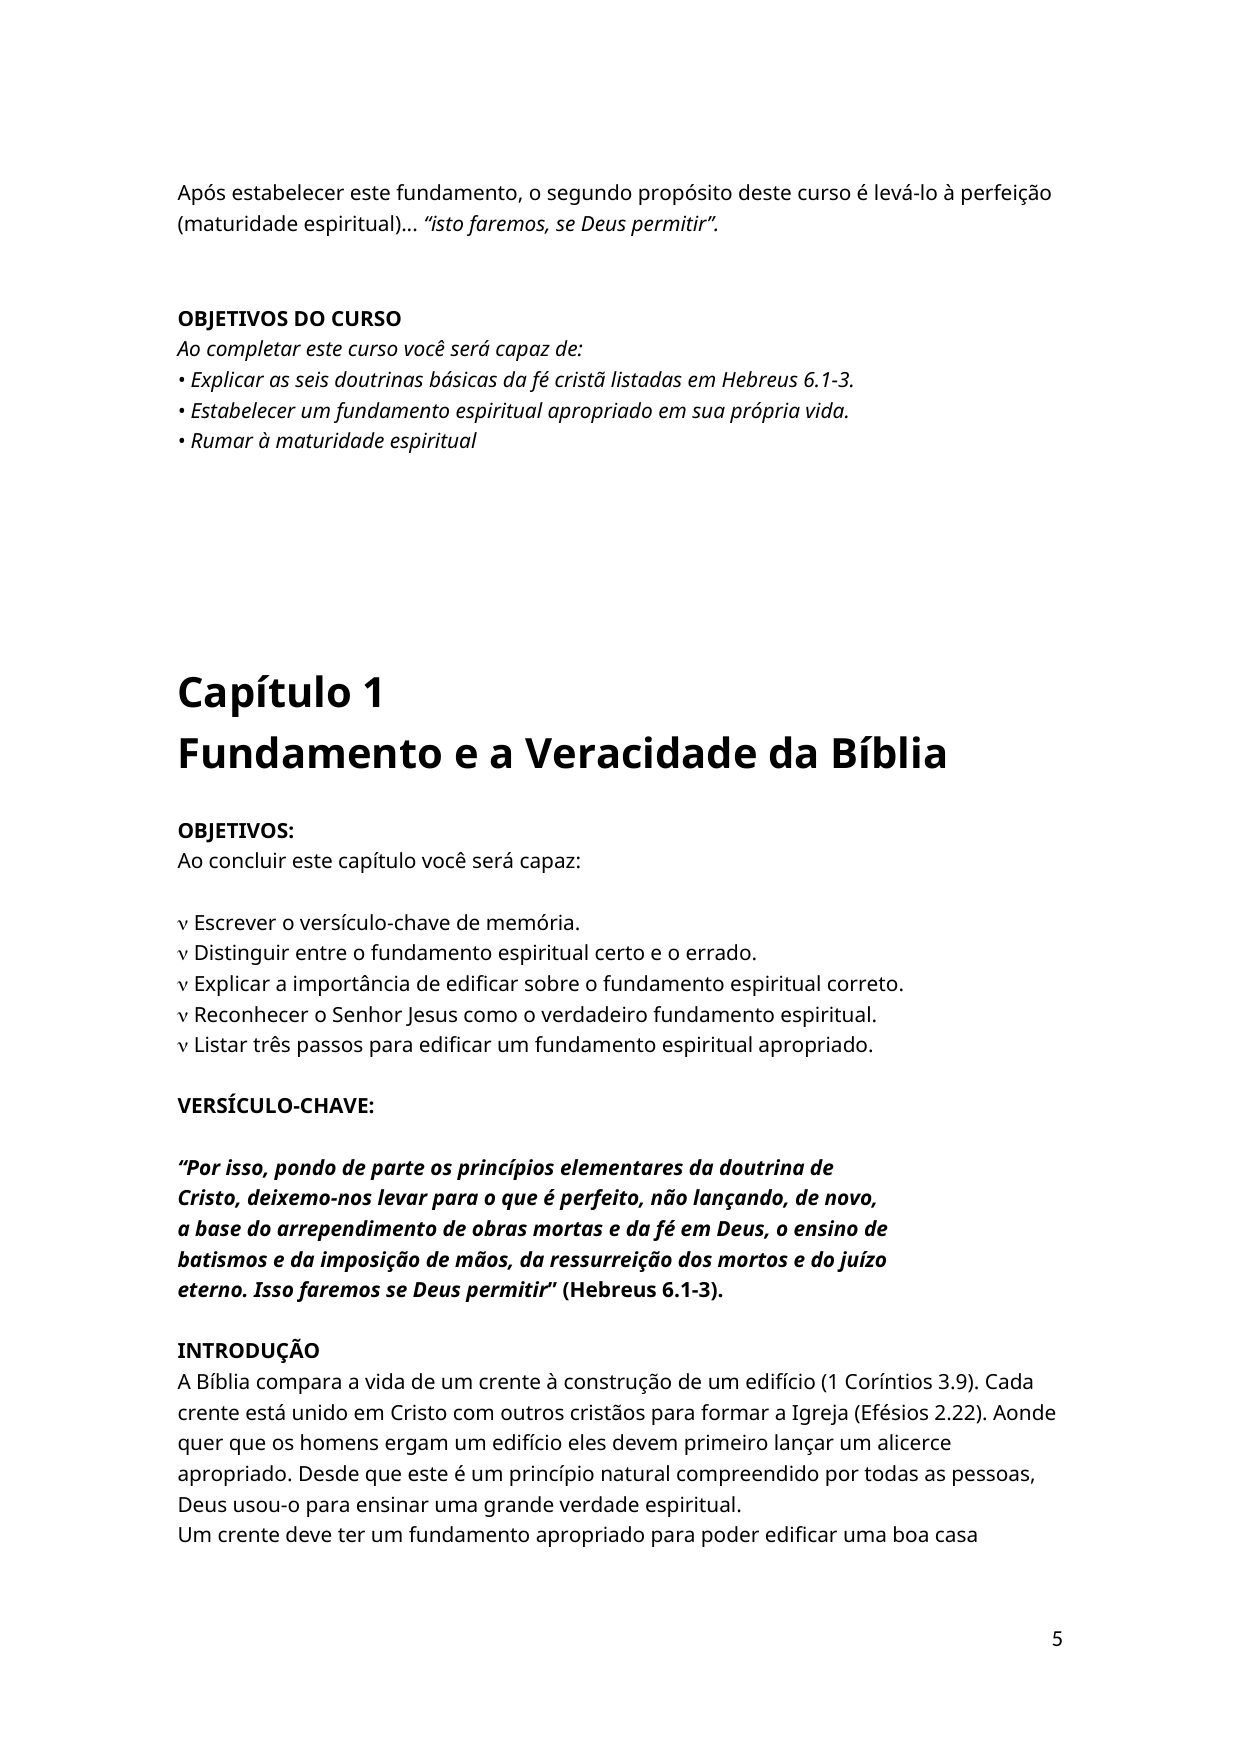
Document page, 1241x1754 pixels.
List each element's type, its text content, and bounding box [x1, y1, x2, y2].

text OBJETIVOS DO CURSO Ao completar este curso você será capaz de: • Explicar as seis doutrinas básicas da fé cristã listadas em Hebreus 6.1-3. • Estabelecer um fundamento espiritual apropriado em sua própria vida. • Rumar à maturidade espiritual [177, 273, 1063, 455]
text OBJETIVOS: Ao concluir este capítulo você será capaz: [177, 785, 1063, 875]
text Fundamento e a Veracidade da Bíblia [177, 724, 1063, 781]
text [177, 1306, 1063, 1549]
text Após estabelecer este fundamento, o segundo propósito deste curso é levá-lo à perfeição (maturidade espiritual)... “isto faremos, se Deus permitir”. [177, 148, 1063, 237]
text VERSÍCULO-CHAVE: [177, 1061, 1063, 1120]
text “Por isso, pondo de parte os princípios elementares da doutrina de Cristo, deixemo-nos levar para o que é perfeito, não lançando, de novo, a base do arrependimento de obras mortas e da fé em Deus, o ensino de batismos e da imposição de mãos, da ressurreição dos mortos e do juízo eterno. Isso faremos se Deus permitir” (Hebreus 6.1-3). [177, 1122, 1063, 1304]
text Escrever o versículo-chave de memória. Distinguir entre o fundamento espiritual certo e o errado. Explicar a importância de edificar sobre o fundamento espiritual correto. Reconhecer o Senhor Jesus como o verdadeiro fundamento espiritual. Listar três passos para edificar um fundamento espiritual apropriado. [177, 877, 1063, 1059]
text Capítulo 1 [177, 663, 1063, 720]
